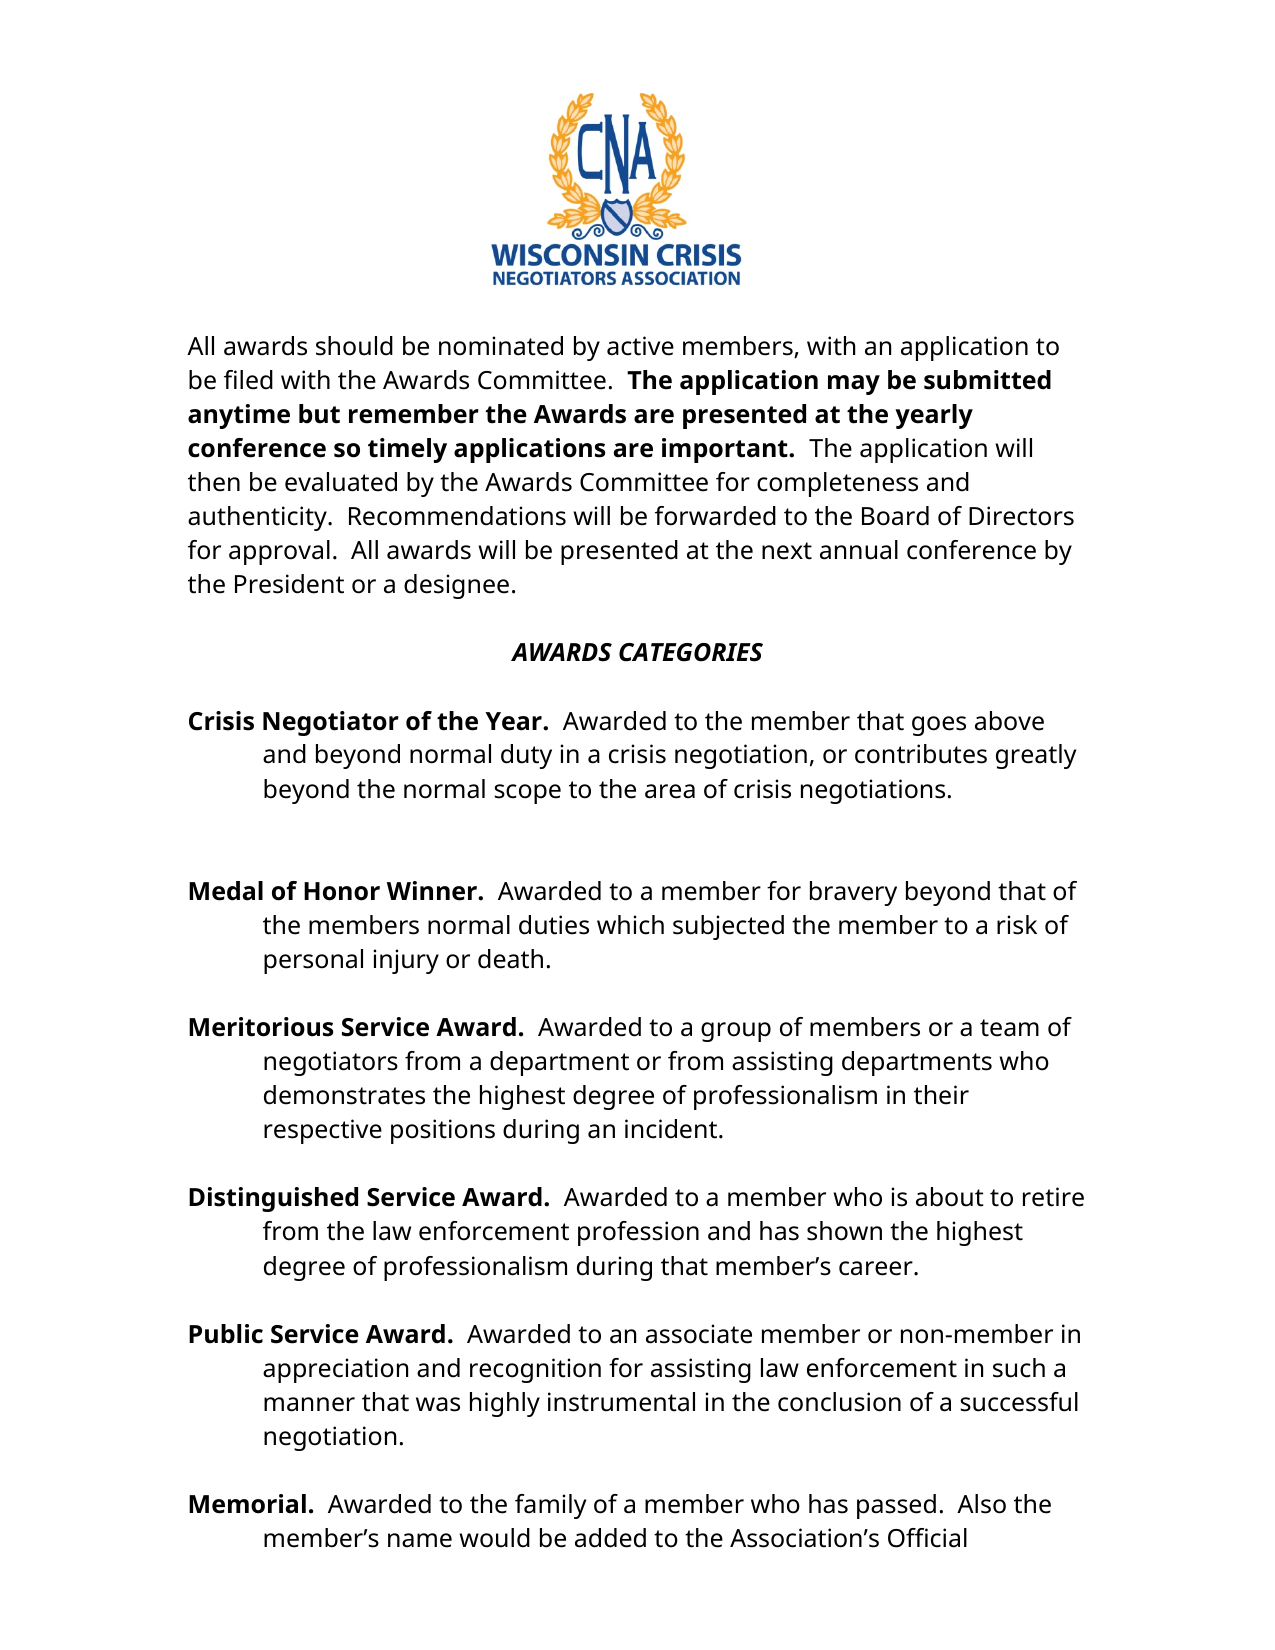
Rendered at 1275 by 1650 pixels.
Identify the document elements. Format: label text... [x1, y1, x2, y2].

text All awards should be nominated by active members, with an application to be filed with the Awards Committee. The application may be submitted anytime but remember the Awards are presented at the yearly conference so timely applications are important. The application will then be evaluated by the Awards Committee for completeness and authenticity. Recommendations will be forwarded to the Board of Directors for approval. All awards will be presented at the next annual conference by the President or a designee. [187, 328, 1087, 601]
text Public Service Award. Awarded to an associate member or non-member in appreciation and recognition for assisting law enforcement in such a manner that was highly instrumental in the conclusion of a successful negotiation. [187, 1316, 1087, 1452]
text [187, 1487, 1087, 1555]
text AWARDS CATEGORIES [187, 635, 1087, 669]
text Crisis Negotiator of the Year. Awarded to the member that goes above and beyond normal duty in a crisis negotiation, or contributes greatly beyond the normal scope to the area of crisis negotiations. [187, 703, 1087, 805]
picture [486, 93, 746, 286]
text Medal of Honor Winner. Awarded to a member for bravery beyond that of the members normal duties which subjected the member to a risk of personal injury or death. [187, 873, 1087, 976]
text Distinguished Service Award. Awarded to a member who is about to retire from the law enforcement profession and has shown the highest degree of professionalism during that member’s career. [187, 1180, 1087, 1282]
text Meritorious Service Award. Awarded to a group of members or a team of negotiators from a department or from assisting departments who demonstrates the highest degree of professionalism in their respective positions during an incident. [187, 1010, 1087, 1146]
